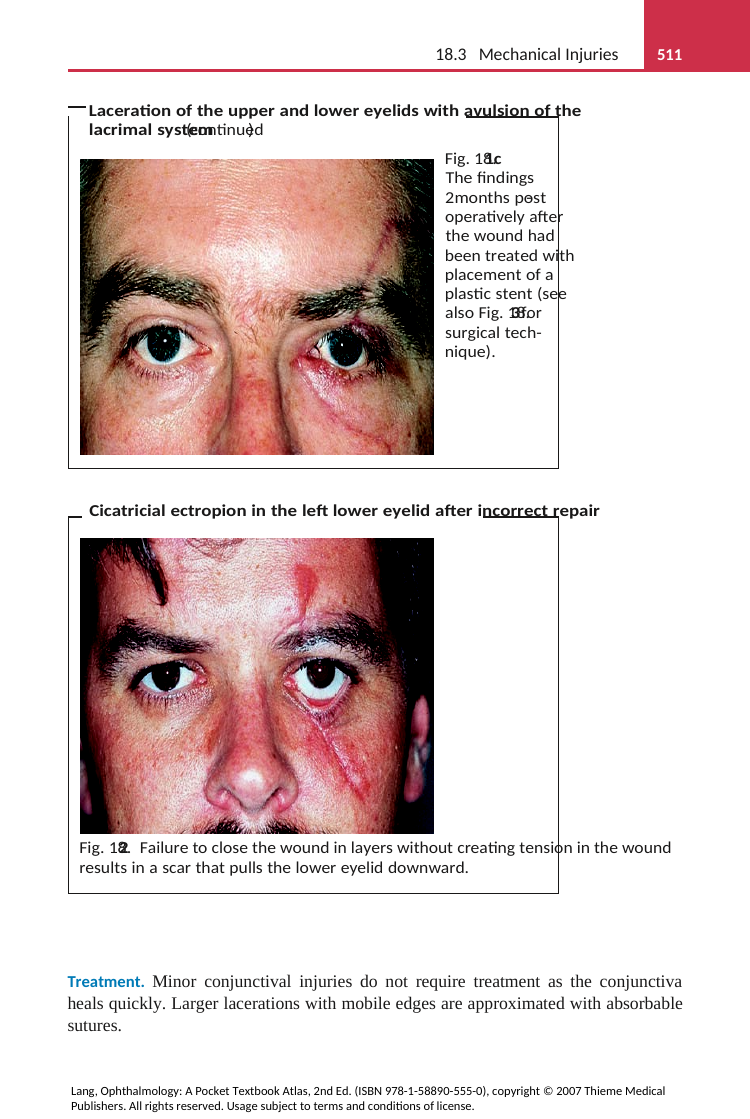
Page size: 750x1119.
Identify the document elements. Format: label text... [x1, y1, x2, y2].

picture [80, 538, 434, 834]
picture [80, 159, 434, 455]
text Treatment. Minor conjunctival injuries do not require treatment as the conjunctiva heals quickly. Larger lacerations with mobile edges are approximated with absorbable sutures. [67, 971, 684, 1035]
